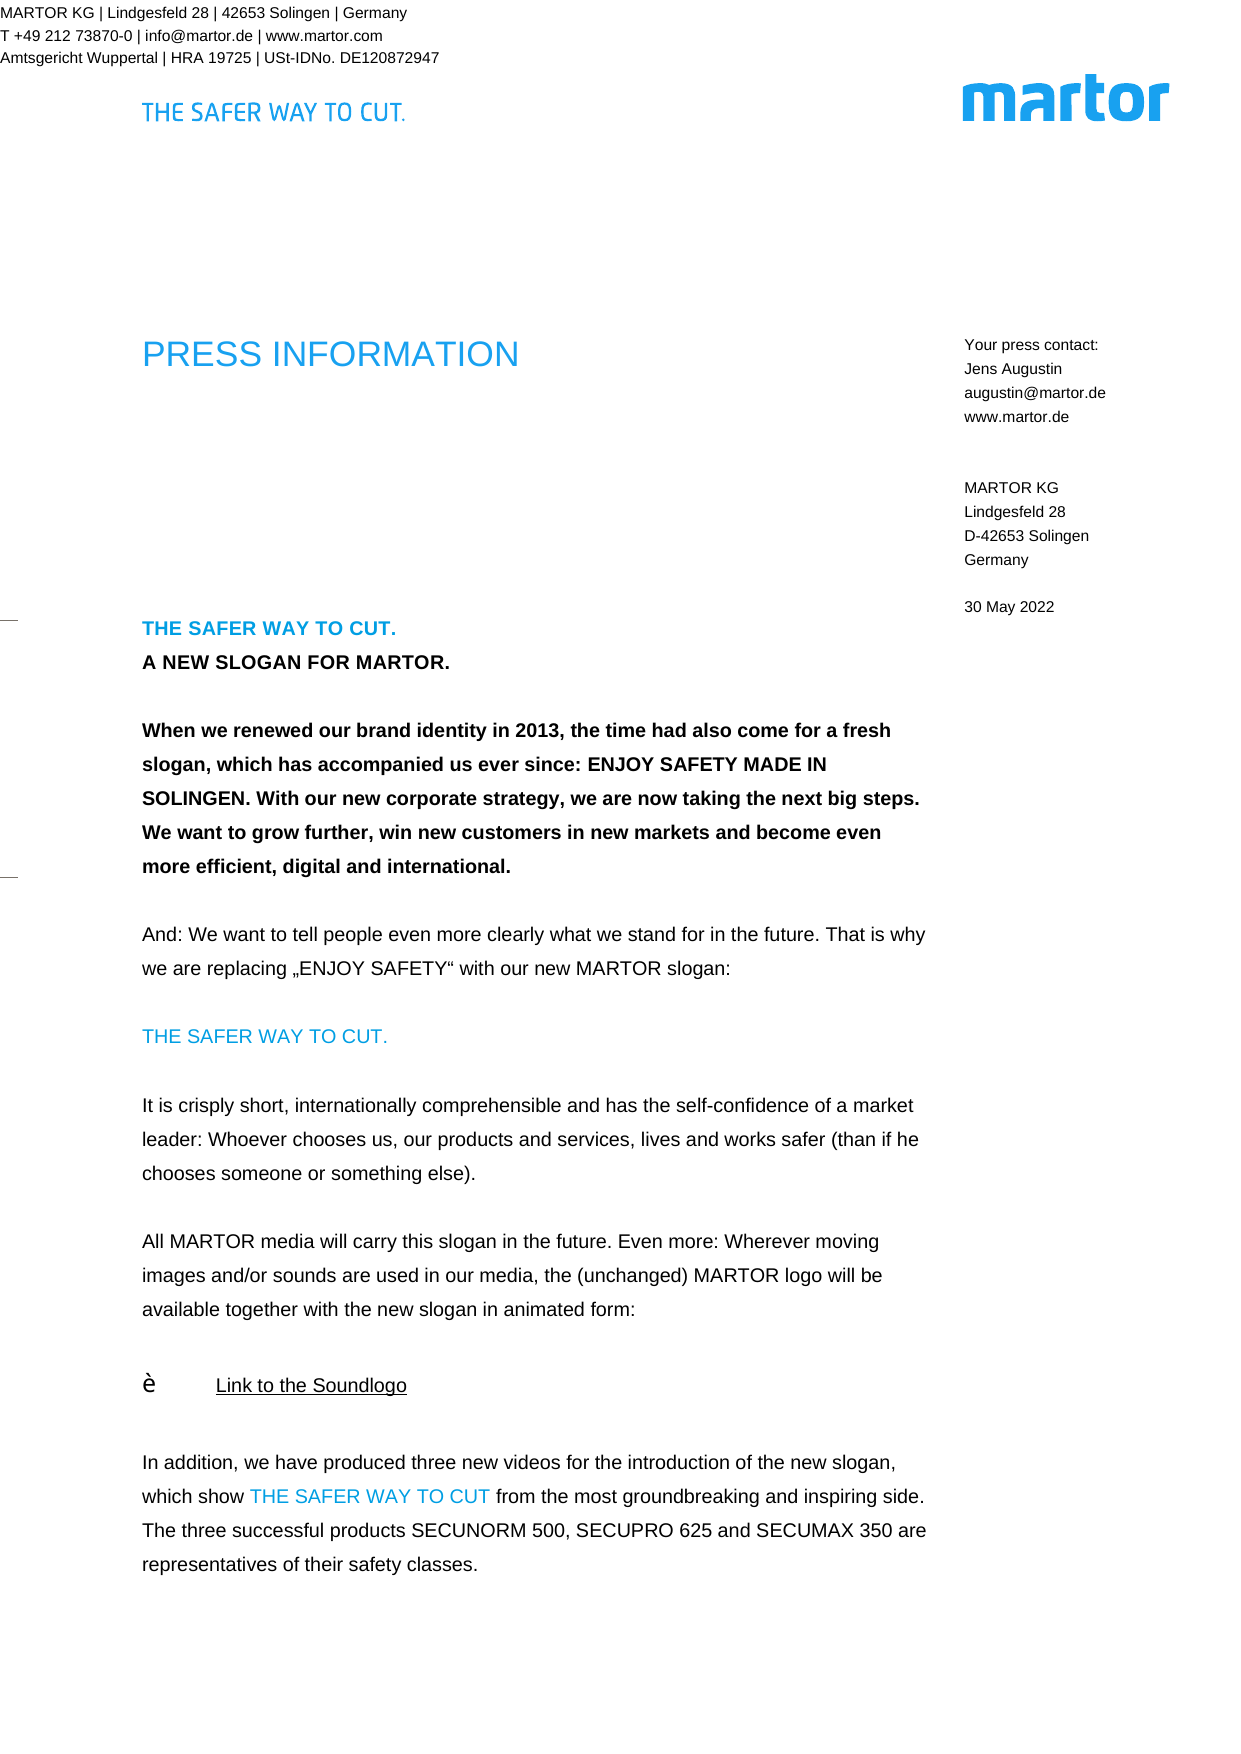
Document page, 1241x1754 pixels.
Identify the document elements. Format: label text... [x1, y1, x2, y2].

text MARTOR KG [964, 474, 1161, 498]
text 30 May 2022 [964, 594, 1151, 618]
text Your press contact: [964, 331, 1161, 355]
text è Link to the Soundlogo [142, 1366, 933, 1400]
text D-42653 Solingen [964, 522, 1161, 546]
text THE SAFER WAY TO CUT. A NEW SLOGAN FOR MARTOR. [142, 617, 933, 673]
text www.martor.de [964, 403, 1161, 427]
text When we renewed our brand identity in 2013, the time had also come for a fresh slogan, which has accompanied us ever since: ENJOY SAFETY MADE IN SOLINGEN. With our new corporate strategy, we are now taking the next big steps. We want to grow further, win new customers in new markets and become even more efficient, digital and international. [142, 719, 933, 878]
text Germany [964, 546, 1161, 570]
text In addition, we have produced three new videos for the introduction of the new slogan, which show THE SAFER WAY TO CUT from the most groundbreaking and inspiring side. The three successful products SECUNORM 500, SECUPRO 625 and SECUMAX 350 are representatives of their safety classes. [142, 1451, 933, 1576]
text It is crisply short, internationally comprehensible and has the self-confidence of a market leader: Whoever chooses us, our products and services, lives and works safer (than if he chooses someone or something else). [142, 1093, 933, 1184]
text Jens Augustin [964, 355, 1161, 379]
text augustin@martor.de [964, 379, 1161, 403]
text THE SAFER WAY TO CUT. [142, 1025, 933, 1048]
text And: We want to tell people even more clearly what we stand for in the future. That is why we are replacing „ENJOY SAFETY“ with our new MARTOR slogan: [142, 923, 933, 980]
text All MARTOR media will carry this slogan in the future. Even more: Wherever moving images and/or sounds are used in our media, the (unchanged) MARTOR logo will be available together with the new slogan in animated form: [142, 1230, 933, 1321]
text PRESS INFORMATION [142, 333, 933, 374]
text Lindgesfeld 28 [964, 498, 1161, 522]
